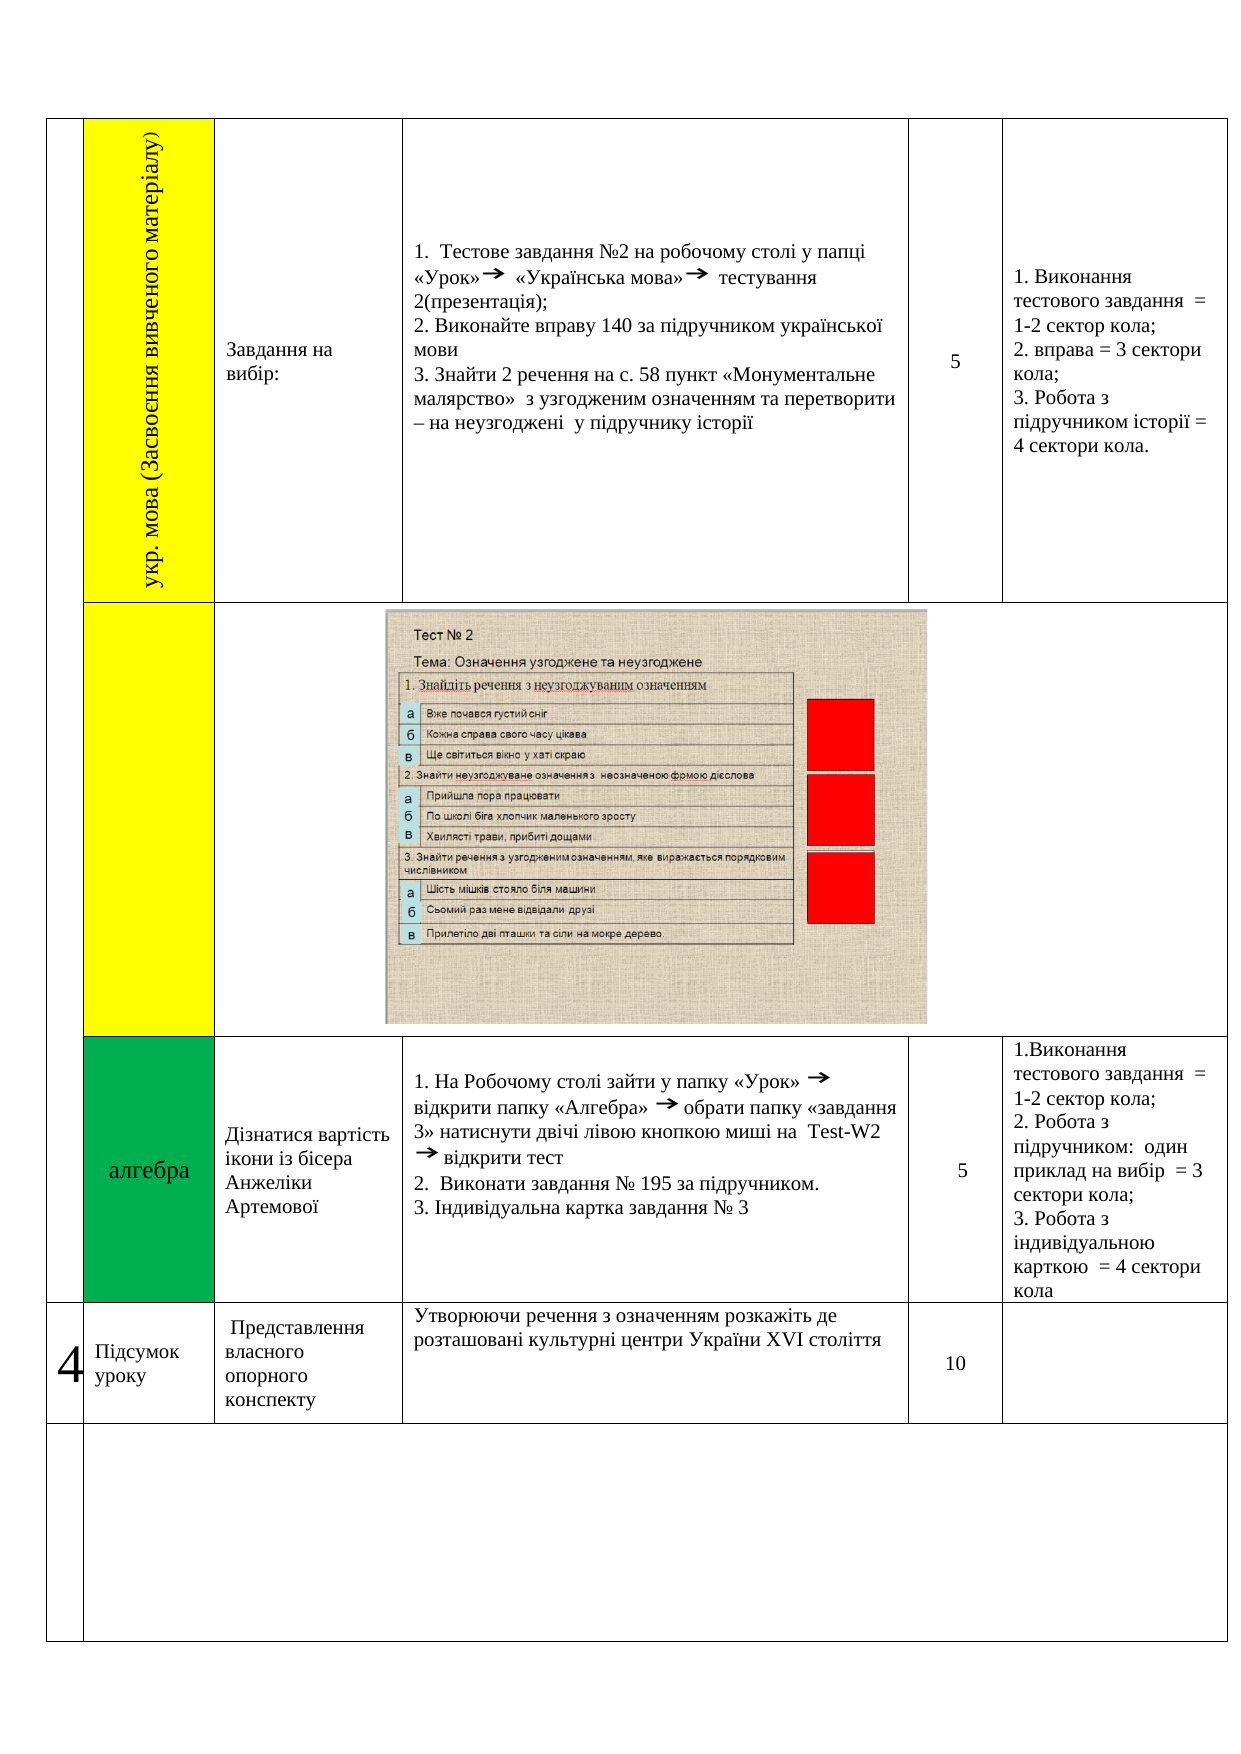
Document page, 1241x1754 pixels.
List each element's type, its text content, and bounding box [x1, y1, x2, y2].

table_cell Завдання на вибір: [215, 119, 402, 602]
table_cell Утворюючи речення з означенням розкажіть де розташовані культурні центри України ХVІ століття [403, 1303, 908, 1423]
table_cell Підсумок уроку [84, 1303, 214, 1423]
table_cell [1003, 1303, 1227, 1423]
table_cell 1. Виконання тестового завдання = 1-2 сектор кола; 2. вправа = 3 сектори кола; 3. Робота з підручником історії = 4 сектори кола. [1003, 119, 1227, 602]
table_cell 10 [909, 1303, 1002, 1423]
table_cell [84, 1424, 1227, 1641]
table_cell 5 [909, 1037, 1002, 1302]
table_cell 1. Тестове завдання №2 на робочому столі у папці «Урок» «Українська мова» тестування 2(презентація); 2. Виконайте вправу 140 за підручником української мови 3. Знайти 2 речення на с. 58 пункт «Монументальне малярство» з узгодженим означенням та перетворити – на неузгоджені у підручнику історії [403, 119, 908, 602]
table_cell Дізнатися вартість ікони із бісера Анжеліки Артемової [215, 1037, 402, 1302]
picture [385, 609, 928, 1024]
table_cell алгебра [84, 1037, 214, 1302]
table_cell Представлення власного опорного конспекту [215, 1303, 402, 1423]
table_cell [47, 1424, 83, 1641]
table_cell 5 [909, 119, 1002, 602]
table_cell [84, 603, 214, 1036]
table_cell 1. На Робочому столі зайти у папку «Урок» відкрити папку «Алгебра» обрати папку «завдання 3» натиснути двічі лівою кнопкою миші на Теst-W2відкрити тест 2. Виконати завдання № 195 за підручником. 3. Індивідуальна картка завдання № 3 [403, 1037, 908, 1302]
table_cell [215, 603, 1227, 1036]
table_cell укр. мова (Засвоєння вивченого матеріалу) [84, 119, 214, 602]
table_cell 4 [47, 1303, 83, 1423]
table_cell 1.Виконання тестового завдання = 1-2 сектор кола; 2. Робота з підручником: один приклад на вибір = 3 сектори кола; 3. Робота з індивідуальною карткою = 4 сектори кола [1003, 1037, 1227, 1302]
